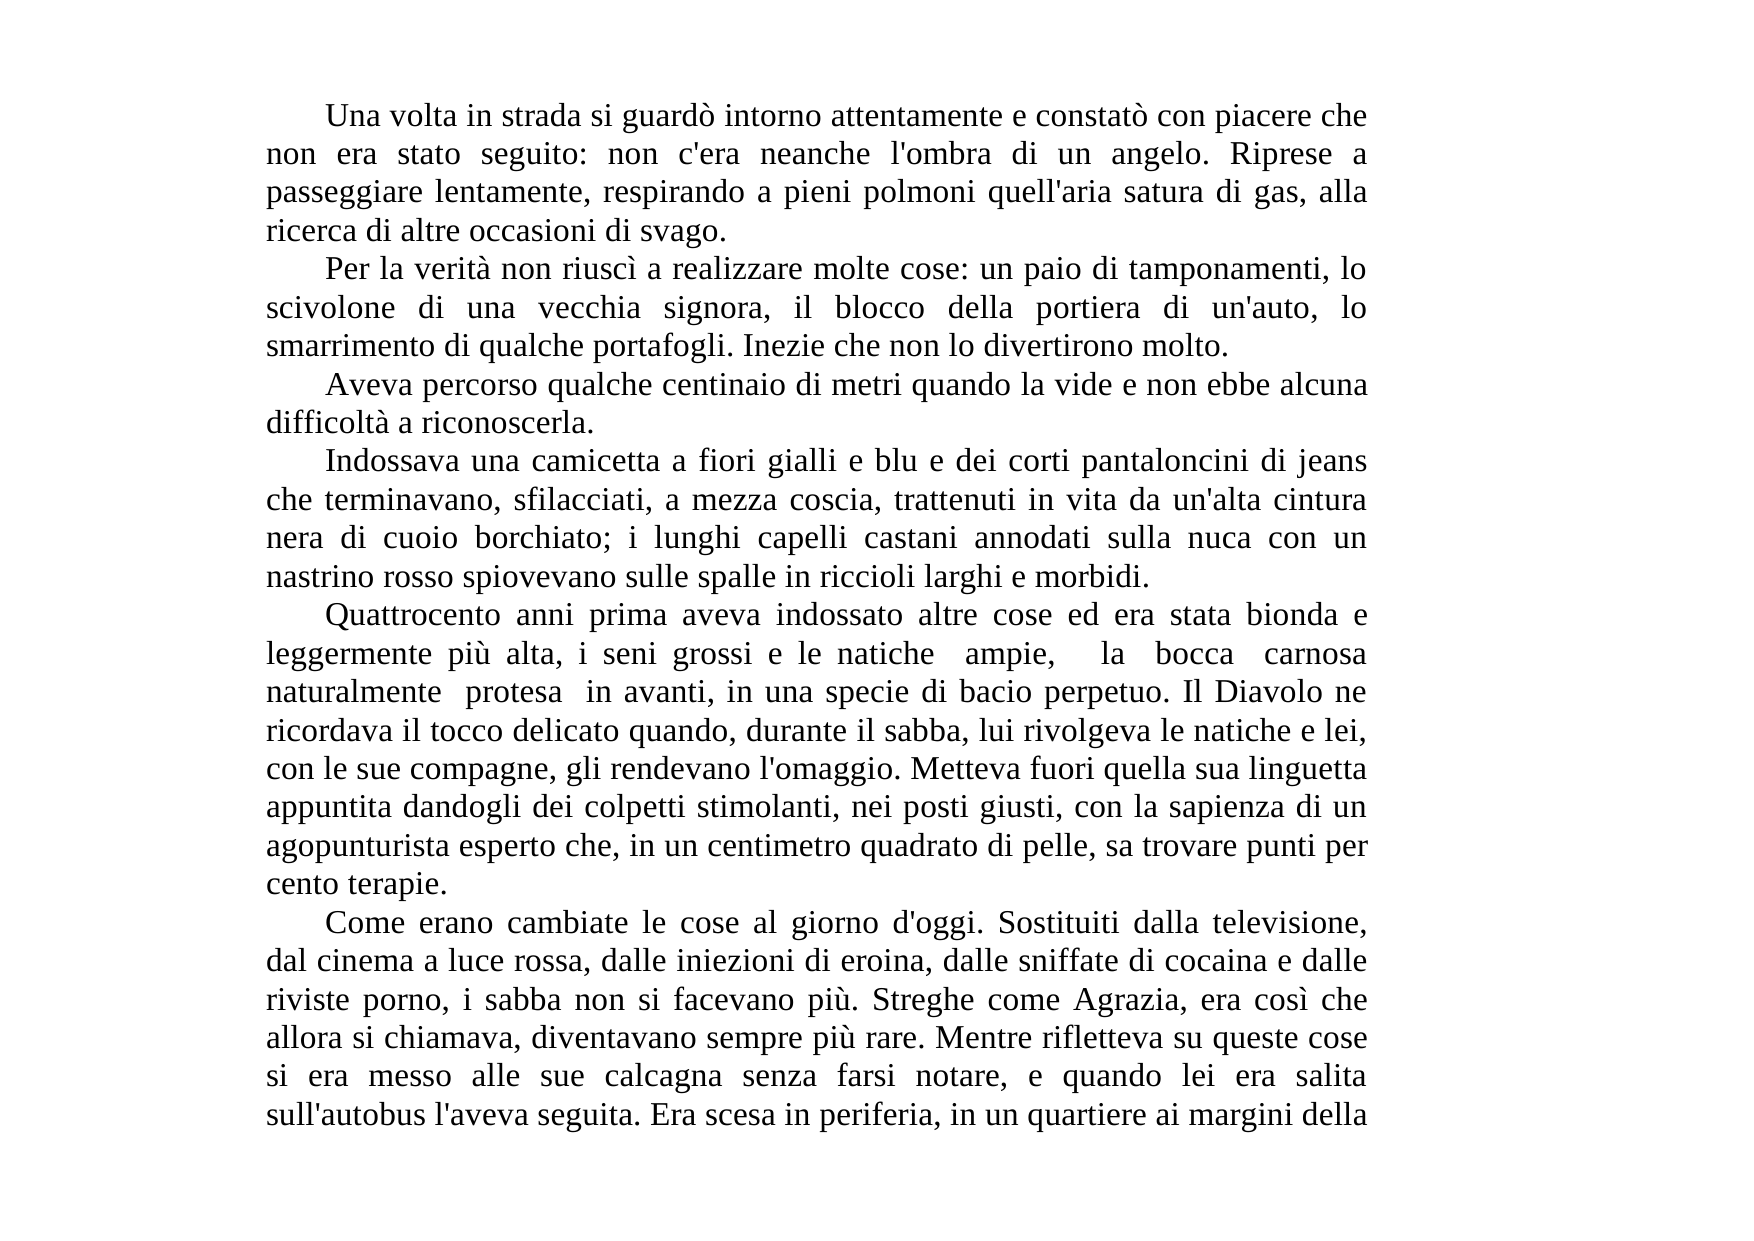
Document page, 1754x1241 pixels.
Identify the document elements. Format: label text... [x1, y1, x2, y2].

text Aveva percorso qualche centinaio di metri quando la vide e non ebbe alcuna difficoltà a riconoscerla. [266, 363, 1370, 440]
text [266, 902, 1370, 1132]
text Indossava una camicetta a fiori gialli e blu e dei corti pantaloncini di jeans che terminavano, sfilacciati, a mezza coscia, trattenuti in vita da un'alta cintura nera di cuoio borchiato; i lunghi capelli castani annodati sulla nuca con un nastrino rosso spiovevano sulle spalle in riccioli larghi e morbidi. [266, 440, 1370, 594]
text Per la verità non riuscì a realizzare molte cose: un paio di tamponamenti, lo scivolone di una vecchia signora, il blocco della portiera di un'auto, lo smarrimento di qualche portafogli. Inezie che non lo divertirono molto. [266, 248, 1370, 363]
text Quattrocento anni prima aveva indossato altre cose ed era stata bionda e leggermente più alta, i seni grossi e le natiche ampie, la bocca carnosa naturalmente protesa in avanti, in una specie di bacio perpetuo. Il Diavolo ne ricordava il tocco delicato quando, durante il sabba, lui rivolgeva le natiche e lei, con le sue compagne, gli rendevano l'omaggio. Metteva fuori quella sua linguetta appuntita dandogli dei colpetti stimolanti, nei posti giusti, con la sapienza di un agopunturista esperto che, in un centimetro quadrato di pelle, sa trovare punti per cento terapie. [266, 594, 1370, 902]
text Una volta in strada si guardò intorno attentamente e constatò con piacere che non era stato seguito: non c'era neanche l'ombra di un angelo. Riprese a passeggiare lentamente, respirando a pieni polmoni quell'aria satura di gas, alla ricerca di altre occasioni di svago. [266, 94, 1370, 248]
